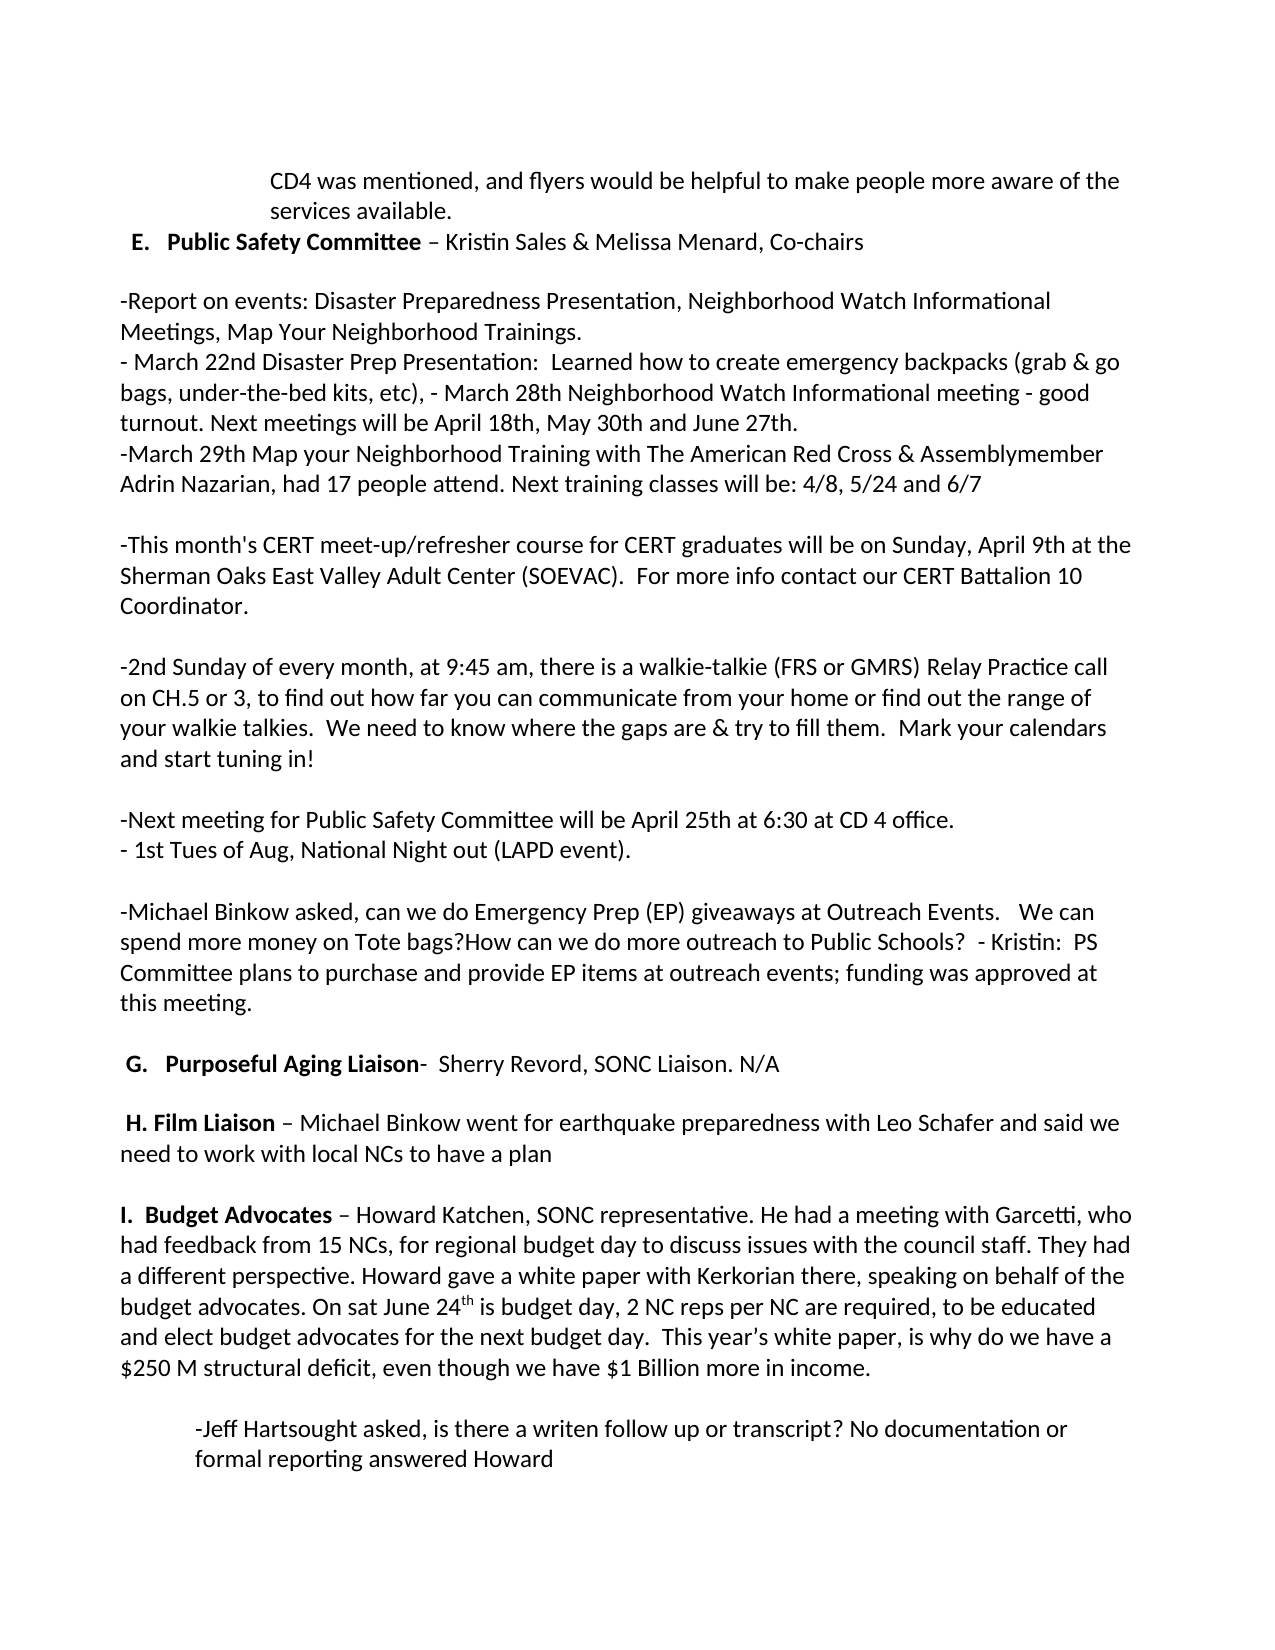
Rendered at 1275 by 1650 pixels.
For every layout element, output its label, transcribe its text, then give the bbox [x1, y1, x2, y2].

text H. Film Liaison – Michael Binkow went for earthquake preparedness with Leo Schafer and said we need to work with local NCs to have a plan [120, 1108, 1140, 1169]
text -This month's CERT meet-up/refresher course for CERT graduates will be on Sunday, April 9th at the Sherman Oaks East Valley Adult Center (SOEVAC). For more info contact our CERT Battalion 10 Coordinator. [120, 529, 1140, 621]
text -Next meeting for Public Safety Committee will be April 25th at 6:30 at CD 4 office. [120, 804, 1140, 835]
text G. Purposeful Aging Liaison- Sherry Revord, SONC Liaison. N/A [120, 1048, 1140, 1079]
text I. Budget Advocates – Howard Katchen, SONC representative. He had a meeting with Garcetti, who had feedback from 15 NCs, for regional budget day to discuss issues with the council staff. They had a different perspective. Howard gave a white paper with Kerkorian there, speaking on behalf of the budget advocates. On sat June 24th is budget day, 2 NC reps per NC are required, to be educated and elect budget advocates for the next budget day. This year’s white paper, is why do we have a $250 M structural deficit, even though we have $1 Billion more in income. [120, 1199, 1140, 1382]
text -March 29th Map your Neighborhood Training with The American Red Cross & Assemblymember Adrin Nazarian, had 17 people attend. Next training classes will be: 4/8, 5/24 and 6/7 [120, 438, 1140, 499]
text -Michael Binkow asked, can we do Emergency Prep (EP) giveaways at Outreach Events. We can spend more money on Tote bags?How can we do more outreach to Public Schools? - Kristin: PS Committee plans to purchase and provide EP items at outreach events; funding was approved at this meeting. [120, 896, 1140, 1018]
text -Report on events: Disaster Preparedness Presentation, Neighborhood Watch Informational Meetings, Map Your Neighborhood Trainings. [120, 285, 1140, 346]
text E. Public Safety Committee – Kristin Sales & Melissa Menard, Co-chairs [120, 226, 1140, 257]
text -2nd Sunday of every month, at 9:45 am, there is a walkie-talkie (FRS or GMRS) Relay Practice call on CH.5 or 3, to find out how far you can communicate from your home or find out the range of your walkie talkies. We need to know where the gaps are & try to fill them. Mark your calendars and start tuning in! [120, 652, 1140, 774]
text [270, 165, 1140, 226]
text - 1st Tues of Aug, National Night out (LAPD event). [120, 835, 1140, 865]
text - March 22nd Disaster Prep Presentation: Learned how to create emergency backpacks (grab & go bags, under-the-bed kits, etc), - March 28th Neighborhood Watch Informational meeting - good turnout. Next meetings will be April 18th, May 30th and June 27th. [120, 346, 1140, 438]
text -Jeff Hartsought asked, is there a writen follow up or transcript? No documentation or formal reporting answered Howard [195, 1413, 1140, 1474]
